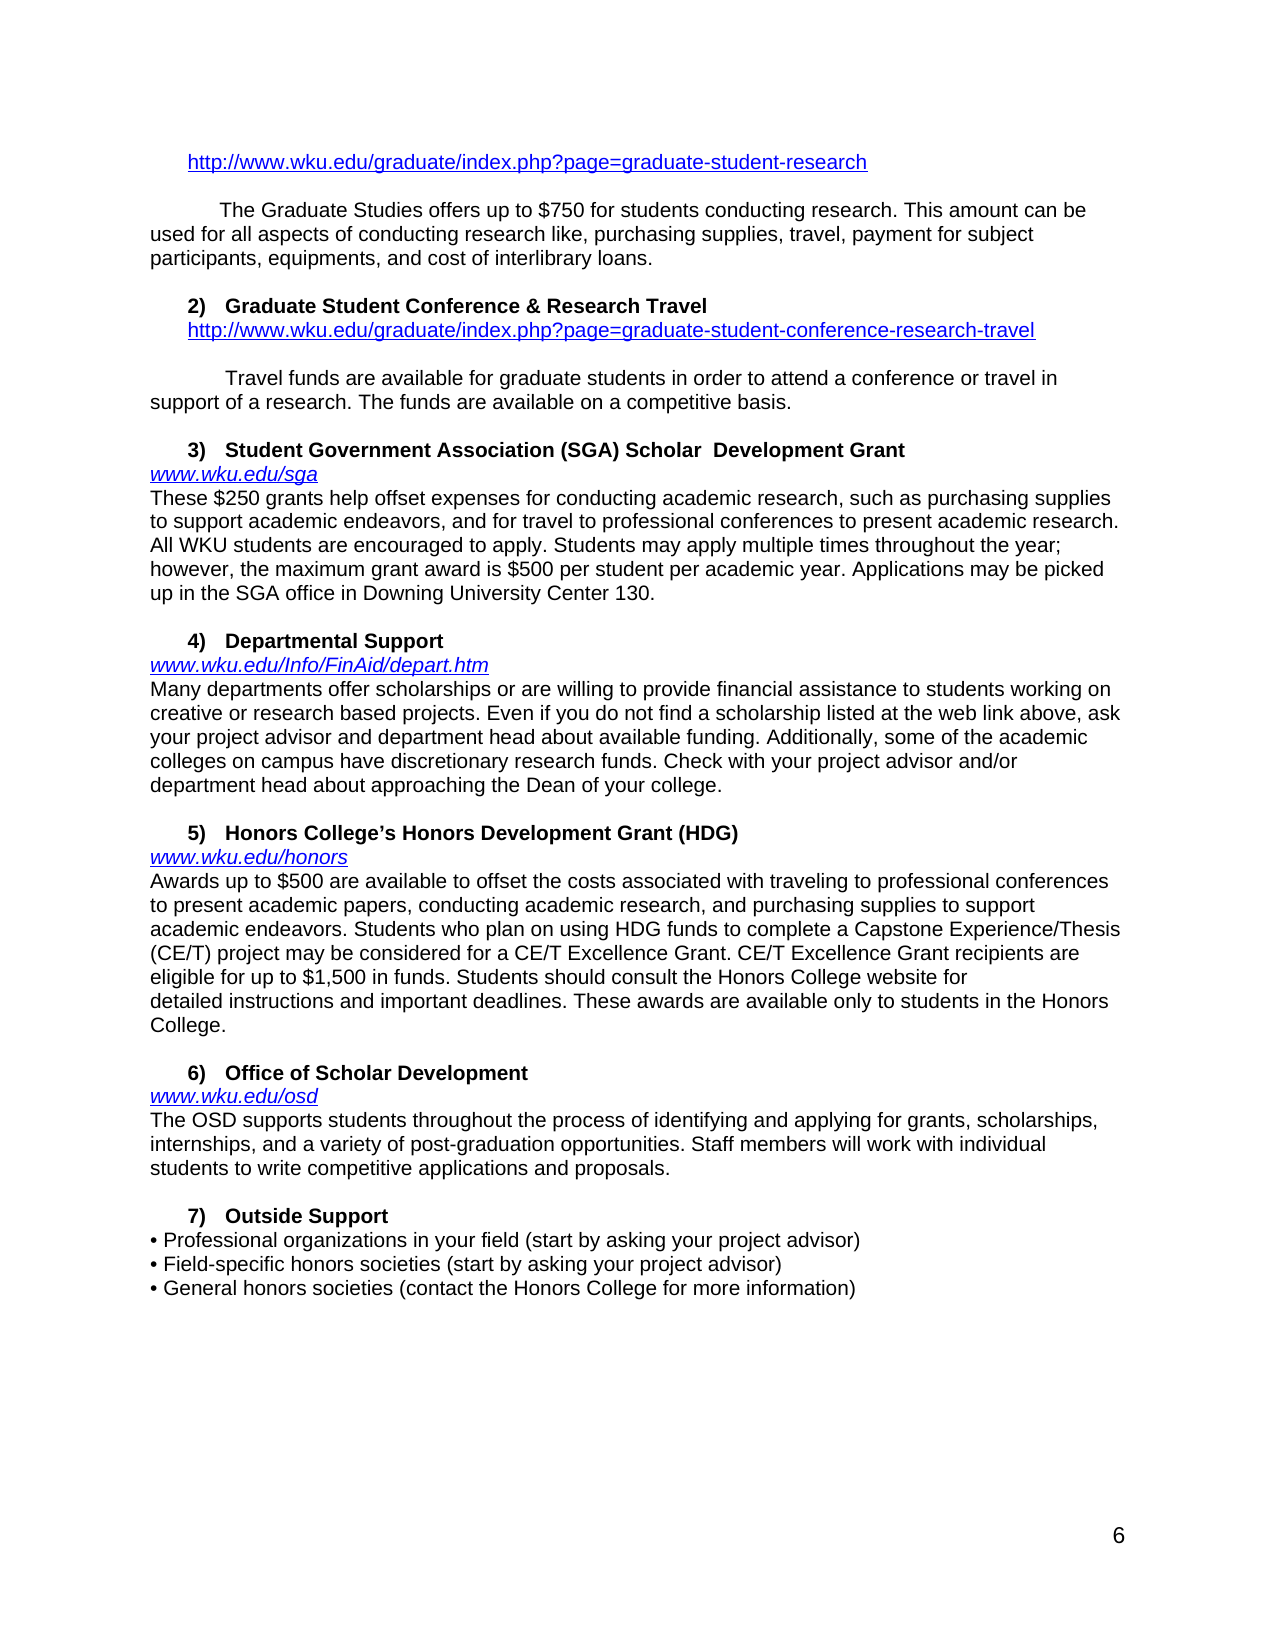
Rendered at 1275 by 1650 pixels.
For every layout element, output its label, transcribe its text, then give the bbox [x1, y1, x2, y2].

list Graduate Student Conference & Research Travel [187, 294, 1125, 318]
text http://www.wku.edu/graduate/index.php?page=graduate-student-research [150, 150, 1125, 174]
text www.wku.edu/honors [150, 845, 1125, 869]
text http://www.wku.edu/graduate/index.php?page=graduate-student-conference-research-travel [150, 318, 1125, 342]
list Honors College’s Honors Development Grant (HDG) [187, 821, 1125, 845]
text • General honors societies (contact the Honors College for more information) [150, 1276, 1125, 1300]
text Travel funds are available for graduate students in order to attend a conference or travel in support of a research. The funds are available on a competitive basis. [150, 366, 1125, 413]
text detailed instructions and important deadlines. These awards are available only to students in the Honors College. [150, 988, 1125, 1036]
text The Graduate Studies offers up to $750 for students conducting research. This amount can be used for all aspects of conducting research like, purchasing supplies, travel, payment for subject participants, equipments, and cost of interlibrary loans. [150, 198, 1125, 270]
text These $250 grants help offset expenses for conducting academic research, such as purchasing supplies to support academic endeavors, and for travel to professional conferences to present academic research. All WKU students are encouraged to apply. Students may apply multiple times throughout the year; however, the maximum grant award is $500 per student per academic year. Applications may be picked up in the SGA office in Downing University Center 130. [150, 485, 1125, 605]
text The OSD supports students throughout the process of identifying and applying for grants, scholarships, internships, and a variety of post-graduation opportunities. Staff members will work with individual students to write competitive applications and proposals. [150, 1108, 1125, 1180]
text Many departments offer scholarships or are willing to provide financial assistance to students working on creative or research based projects. Even if you do not find a scholarship listed at the web link above, ask your project advisor and department head about available funding. Additionally, some of the academic colleges on campus have discretionary research funds. Check with your project advisor and/or department head about approaching the Dean of your college. [150, 677, 1125, 797]
text www.wku.edu/Info/FinAid/depart.htm [150, 653, 1125, 677]
text www.wku.edu/osd [150, 1084, 1125, 1108]
list Student Government Association (SGA) Scholar Development Grant [187, 437, 1125, 461]
text • Field-specific honors societies (start by asking your project advisor) [150, 1252, 1125, 1276]
text Awards up to $500 are available to offset the costs associated with traveling to professional conferences to present academic papers, conducting academic research, and purchasing supplies to support academic endeavors. Students who plan on using HDG funds to complete a Capstone Experience/Thesis [150, 869, 1125, 941]
text (CE/T) project may be considered for a CE/T Excellence Grant. CE/T Excellence Grant recipients are eligible for up to $1,500 in funds. Students should consult the Honors College website for [150, 941, 1125, 988]
list Outside Support [187, 1204, 1125, 1228]
list Departmental Support [187, 629, 1125, 653]
text www.wku.edu/sga [150, 461, 1125, 485]
list Office of Scholar Development [187, 1060, 1125, 1084]
text • Professional organizations in your field (start by asking your project advisor) [150, 1228, 1125, 1252]
